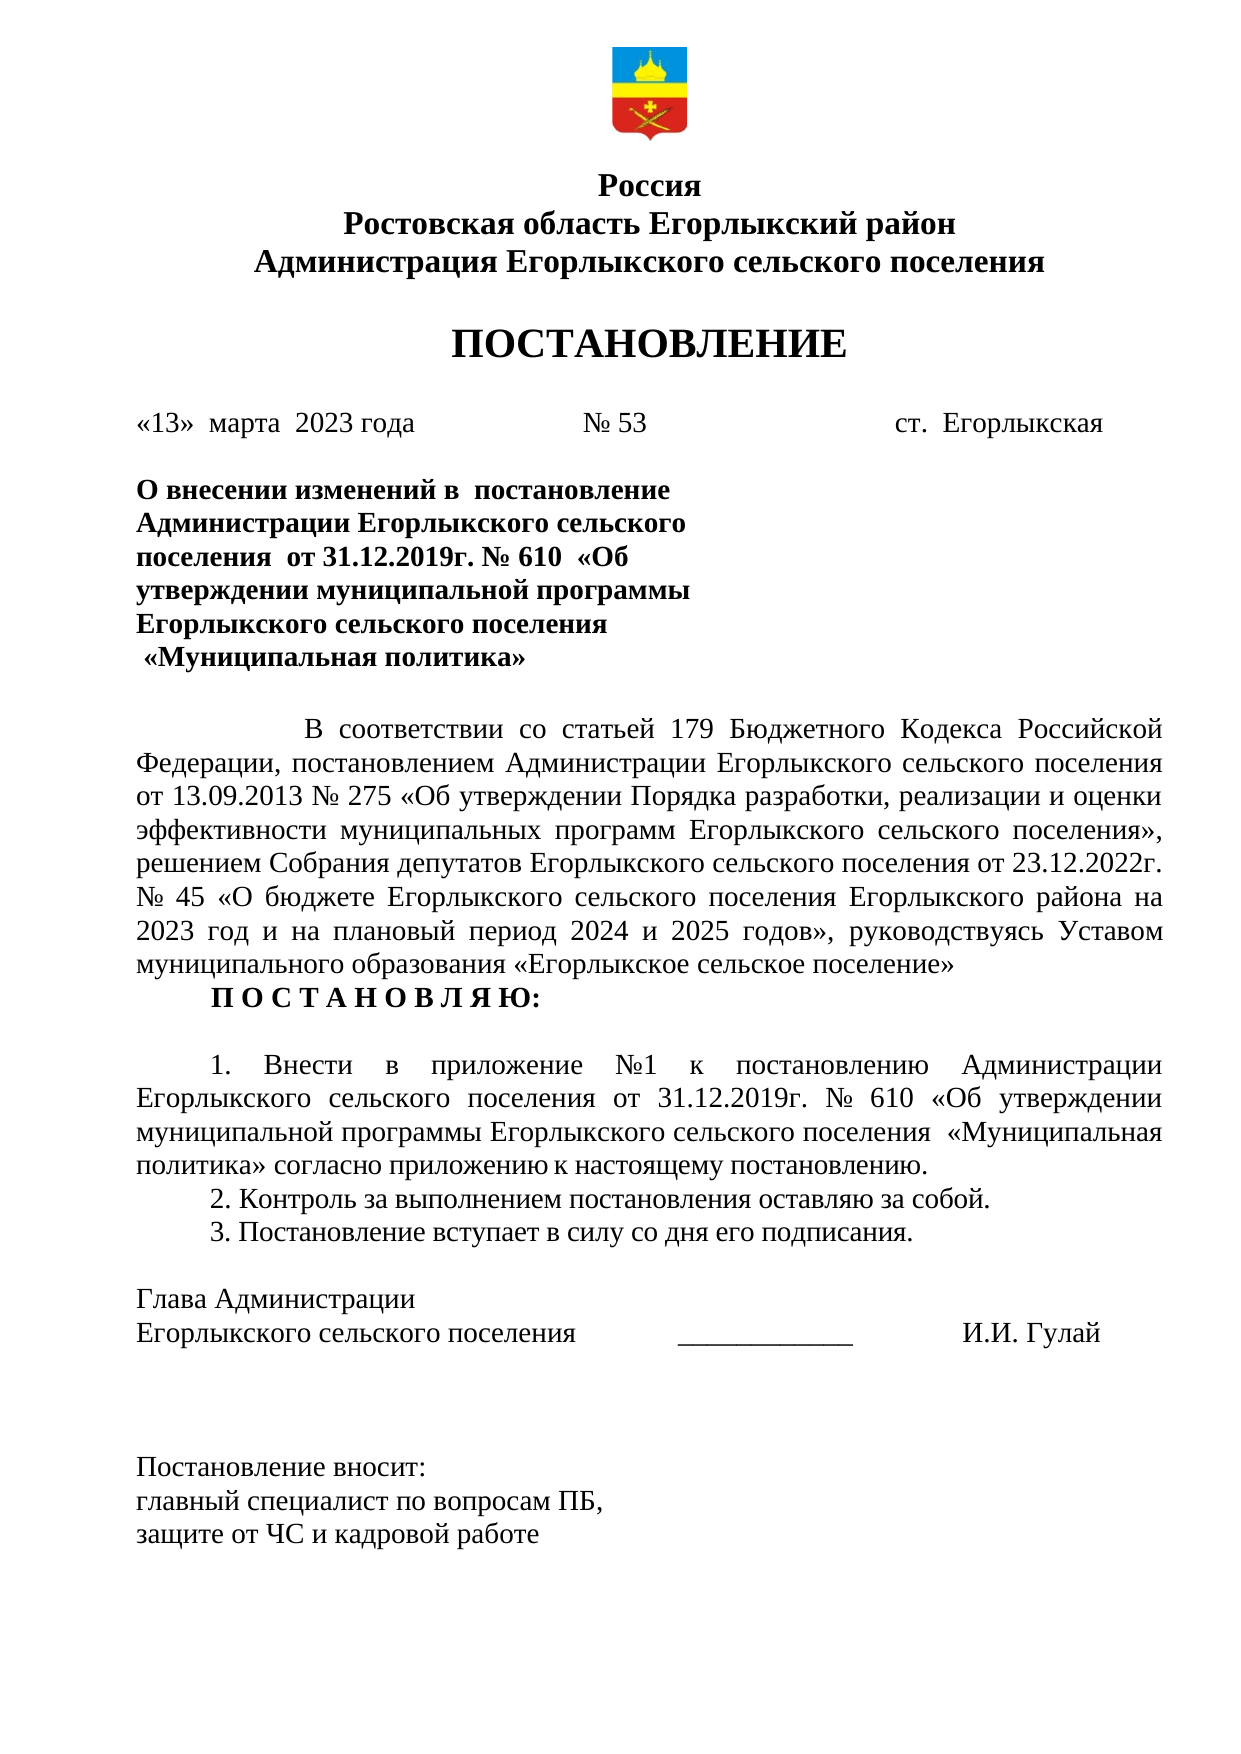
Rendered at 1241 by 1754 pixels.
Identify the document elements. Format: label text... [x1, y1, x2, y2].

text 2. Контроль за выполнением постановления оставляю за собой. [136, 1181, 1163, 1214]
text В соответствии со статьей 179 Бюджетного Кодекса Российской Федерации, постановлением Администрации Егорлыкского сельского поселения от 13.09.2013 № 275 «Об утверждении Порядка разработки, реализации и оценки эффективности муниципальных программ Егорлыкского сельского поселения», решением Собрания депутатов Егорлыкского сельского поселения от 23.12.2022г. № 45 «О бюджете Егорлыкского сельского поселения Егорлыкского района на 2023 год и на плановый период 2024 и 2025 годов», руководствуясь Уставом муниципального образования «Егорлыкское сельское поселение» [136, 711, 1163, 980]
text Администрации Егорлыкского сельского [136, 505, 1163, 539]
text Постановление вносит: [136, 1449, 1163, 1483]
text ПОСТАНОВЛЕНИЕ [136, 318, 1163, 366]
text П О С Т А Н О В Л Я Ю: [136, 980, 1163, 1013]
text Ростовская область Егорлыкский район [136, 203, 1163, 242]
text 1. Внести в приложение №1 к постановлению Администрации Егорлыкского сельского поселения от 31.12.2019г. № 610 «Об утверждении муниципальной программы Егорлыкского сельского поселения «Муниципальная политика» согласно приложению к настоящему постановлению. [136, 1047, 1163, 1181]
text Администрация Егорлыкского сельского поселения [136, 242, 1163, 280]
text защите от ЧС и кадровой работе [136, 1516, 1163, 1550]
text Егорлыкского сельского поселения ____________ И.И. Гулай [136, 1315, 1163, 1349]
text Россия [136, 165, 1163, 203]
text О внесении изменений в постановление [136, 472, 1163, 505]
text 3. Постановление вступает в силу со дня его подписания. [136, 1214, 1163, 1248]
text поселения от 31.12.2019г. № 610 «Об [136, 539, 1163, 572]
text Глава Администрации [136, 1282, 1163, 1315]
text Егорлыкского сельского поселения [136, 606, 1163, 639]
text главный специалист по вопросам ПБ, [136, 1483, 1163, 1516]
text «Муниципальная политика» [136, 639, 1163, 673]
text «13» марта 2023 года № 53 ст. Егорлыкская [136, 405, 1163, 438]
text утверждении муниципальной программы [136, 572, 1163, 606]
picture [612, 52, 688, 141]
